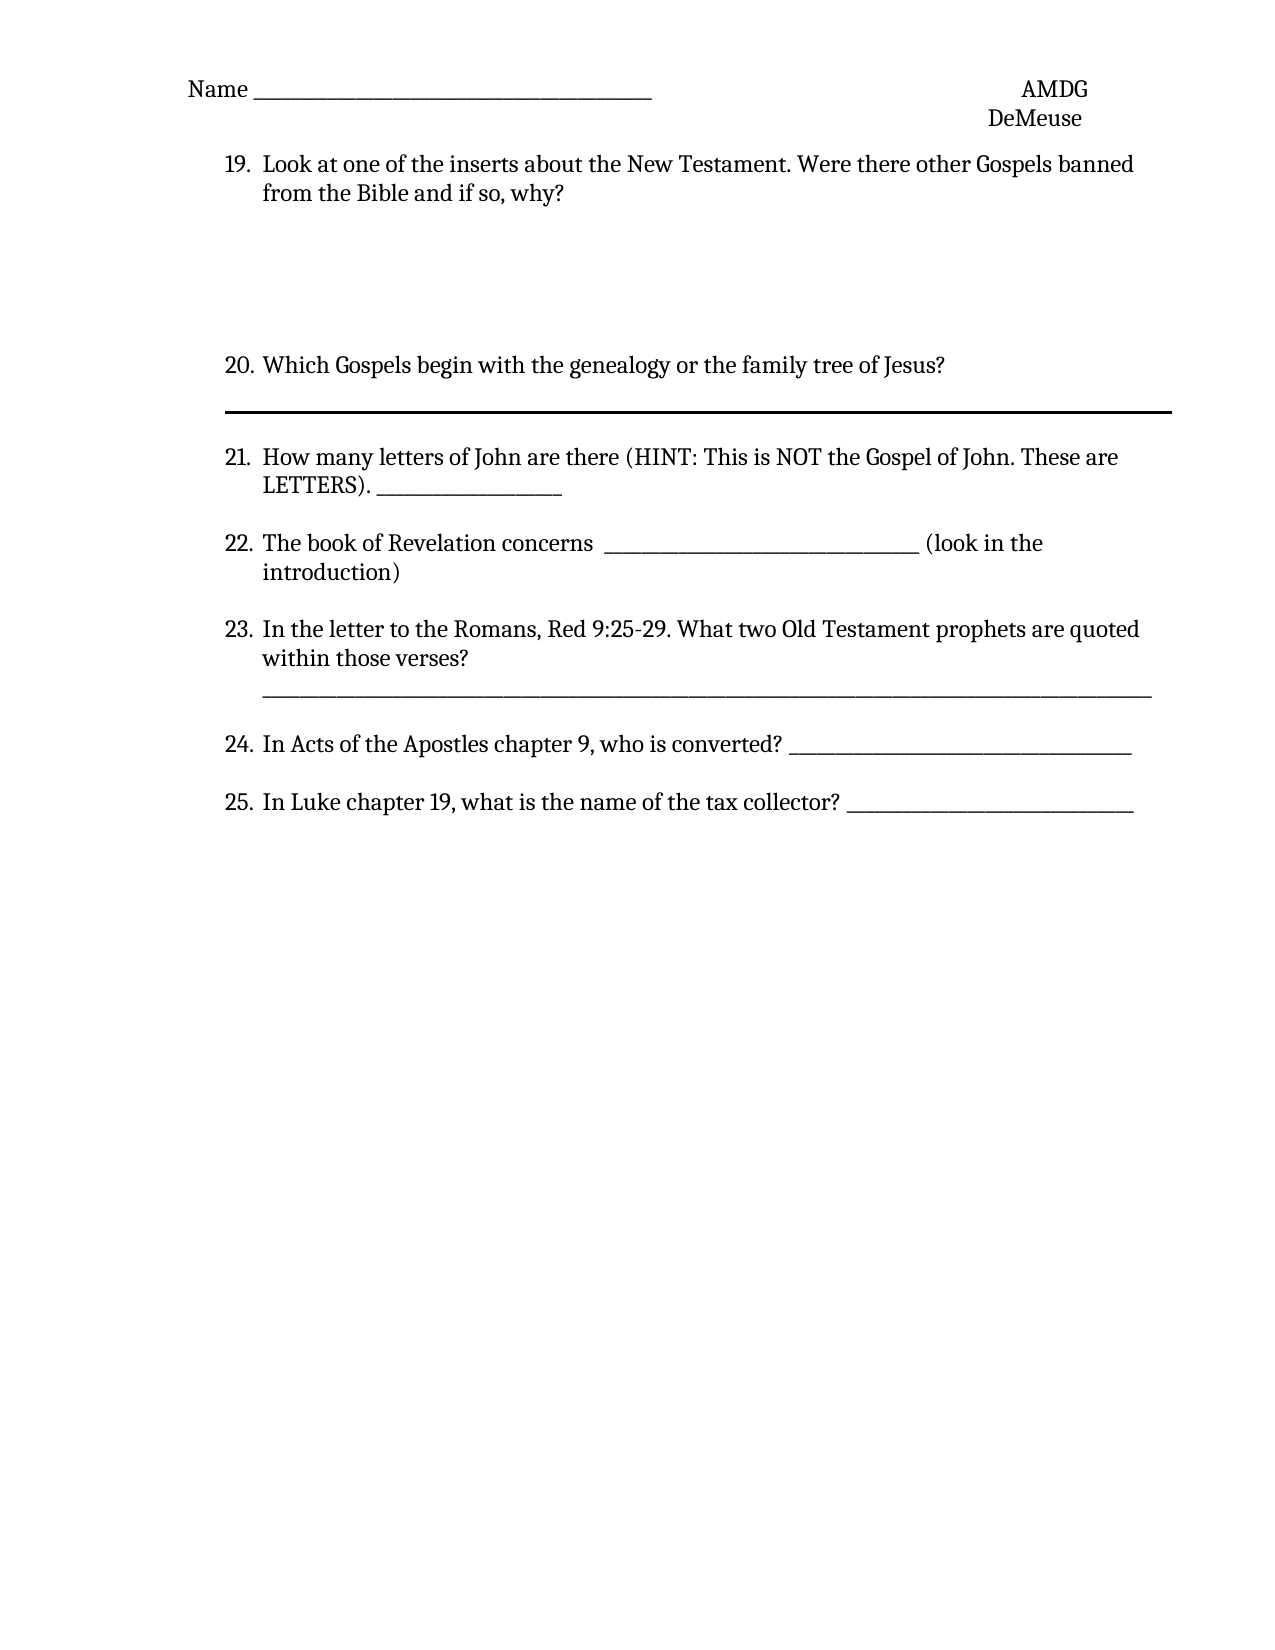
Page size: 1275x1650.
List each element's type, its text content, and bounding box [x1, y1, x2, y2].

list Which Gospels begin with the genealogy or the family tree of Jesus? [225, 351, 1172, 380]
list In Acts of the Apostles chapter 9, who is converted? _____________________________________ [225, 730, 1172, 759]
list In Luke chapter 19, what is the name of the tax collector? _______________________________ [225, 788, 1172, 816]
list How many letters of John are there (HINT: This is NOT the Gospel of John. These are LETTERS). ____________________ [225, 443, 1172, 500]
list The book of Revelation concerns __________________________________ (look in the introduction) [225, 529, 1172, 586]
list In the letter to the Romans, Red 9:25-29. What two Old Testament prophets are quoted within those verses? ________________________________________________________________________________________________ [225, 615, 1172, 701]
list Look at one of the inserts about the New Testament. Were there other Gospels banned from the Bible and if so, why? [225, 150, 1172, 207]
